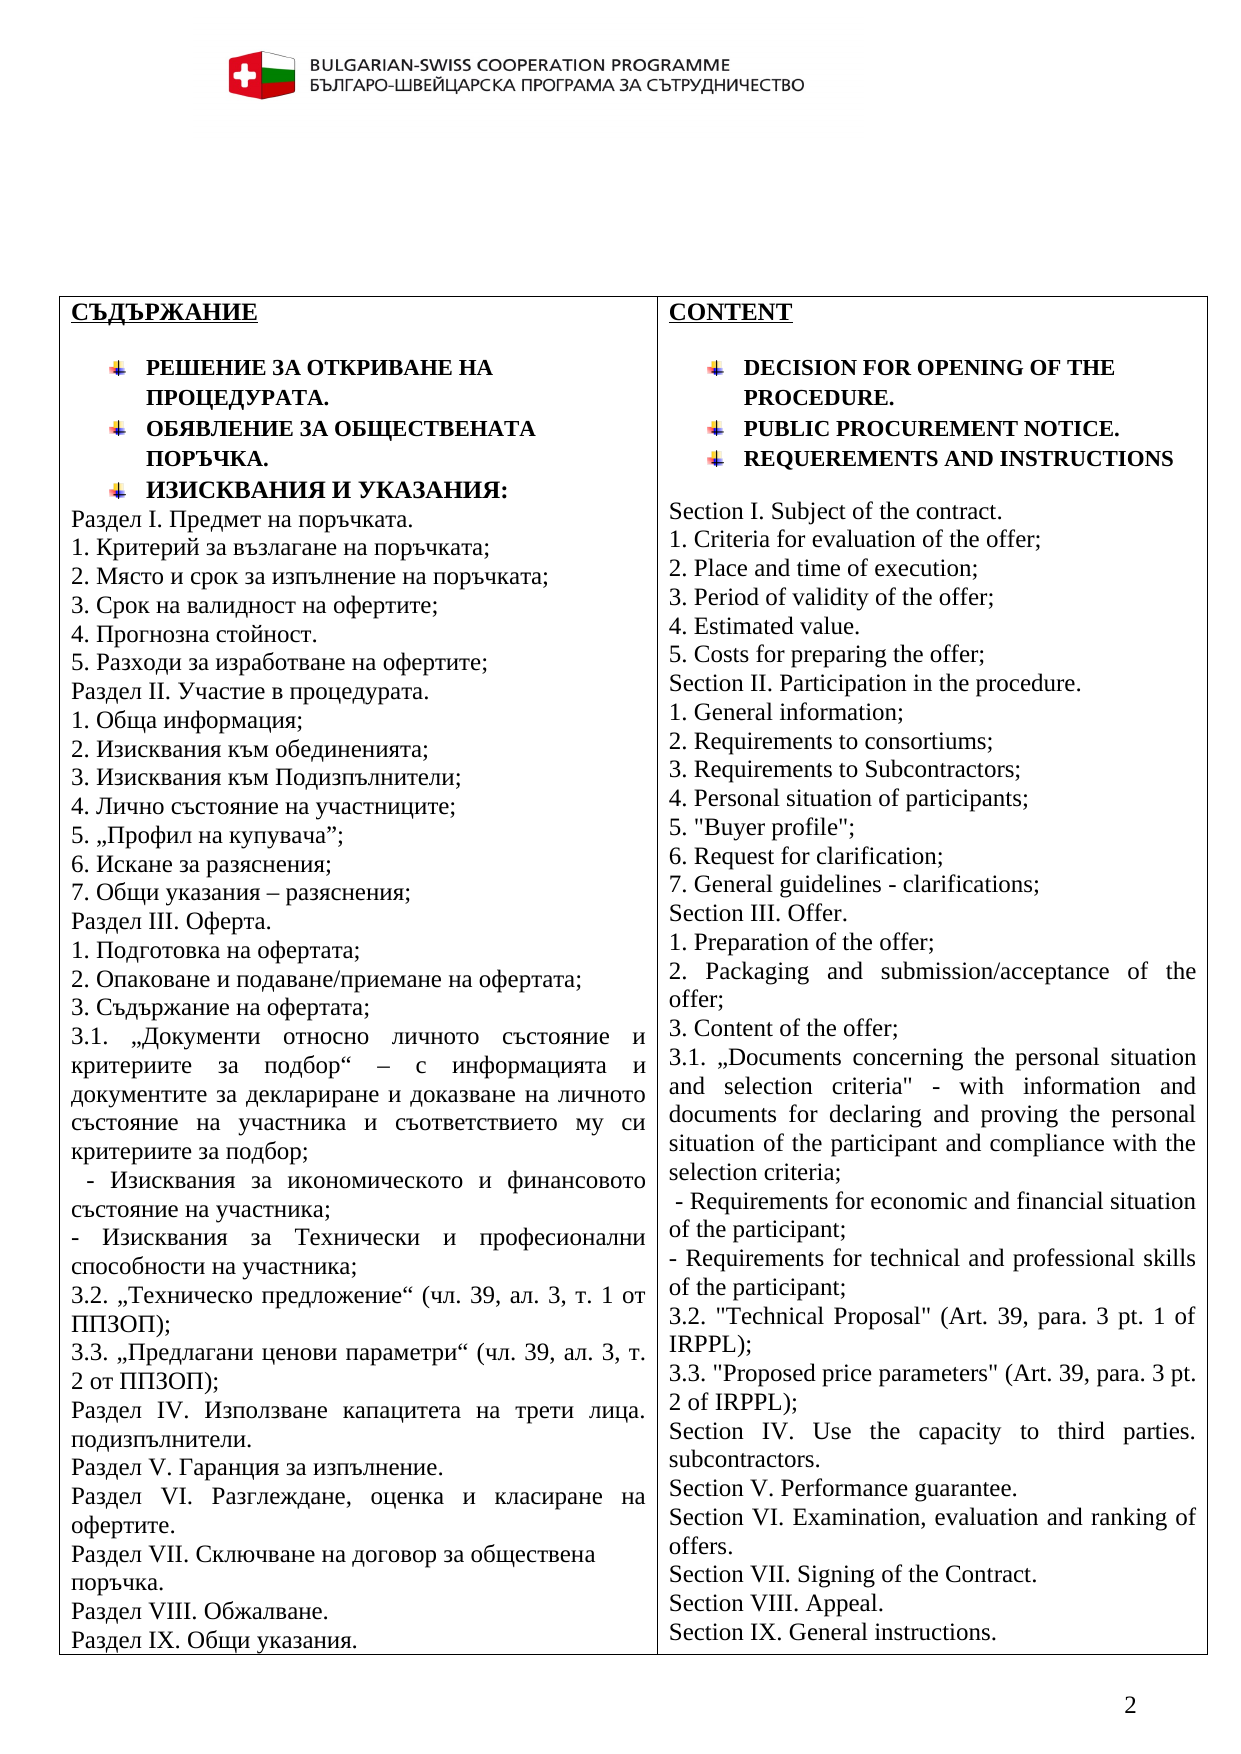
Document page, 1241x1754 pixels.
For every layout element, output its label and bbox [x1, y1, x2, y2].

picture [192, 12, 865, 138]
picture [109, 481, 126, 499]
picture [707, 449, 724, 467]
picture [707, 359, 724, 376]
table_header [60, 297, 657, 1654]
picture [707, 419, 724, 436]
picture [109, 419, 126, 436]
picture [109, 359, 126, 376]
table_header [658, 297, 1207, 1654]
